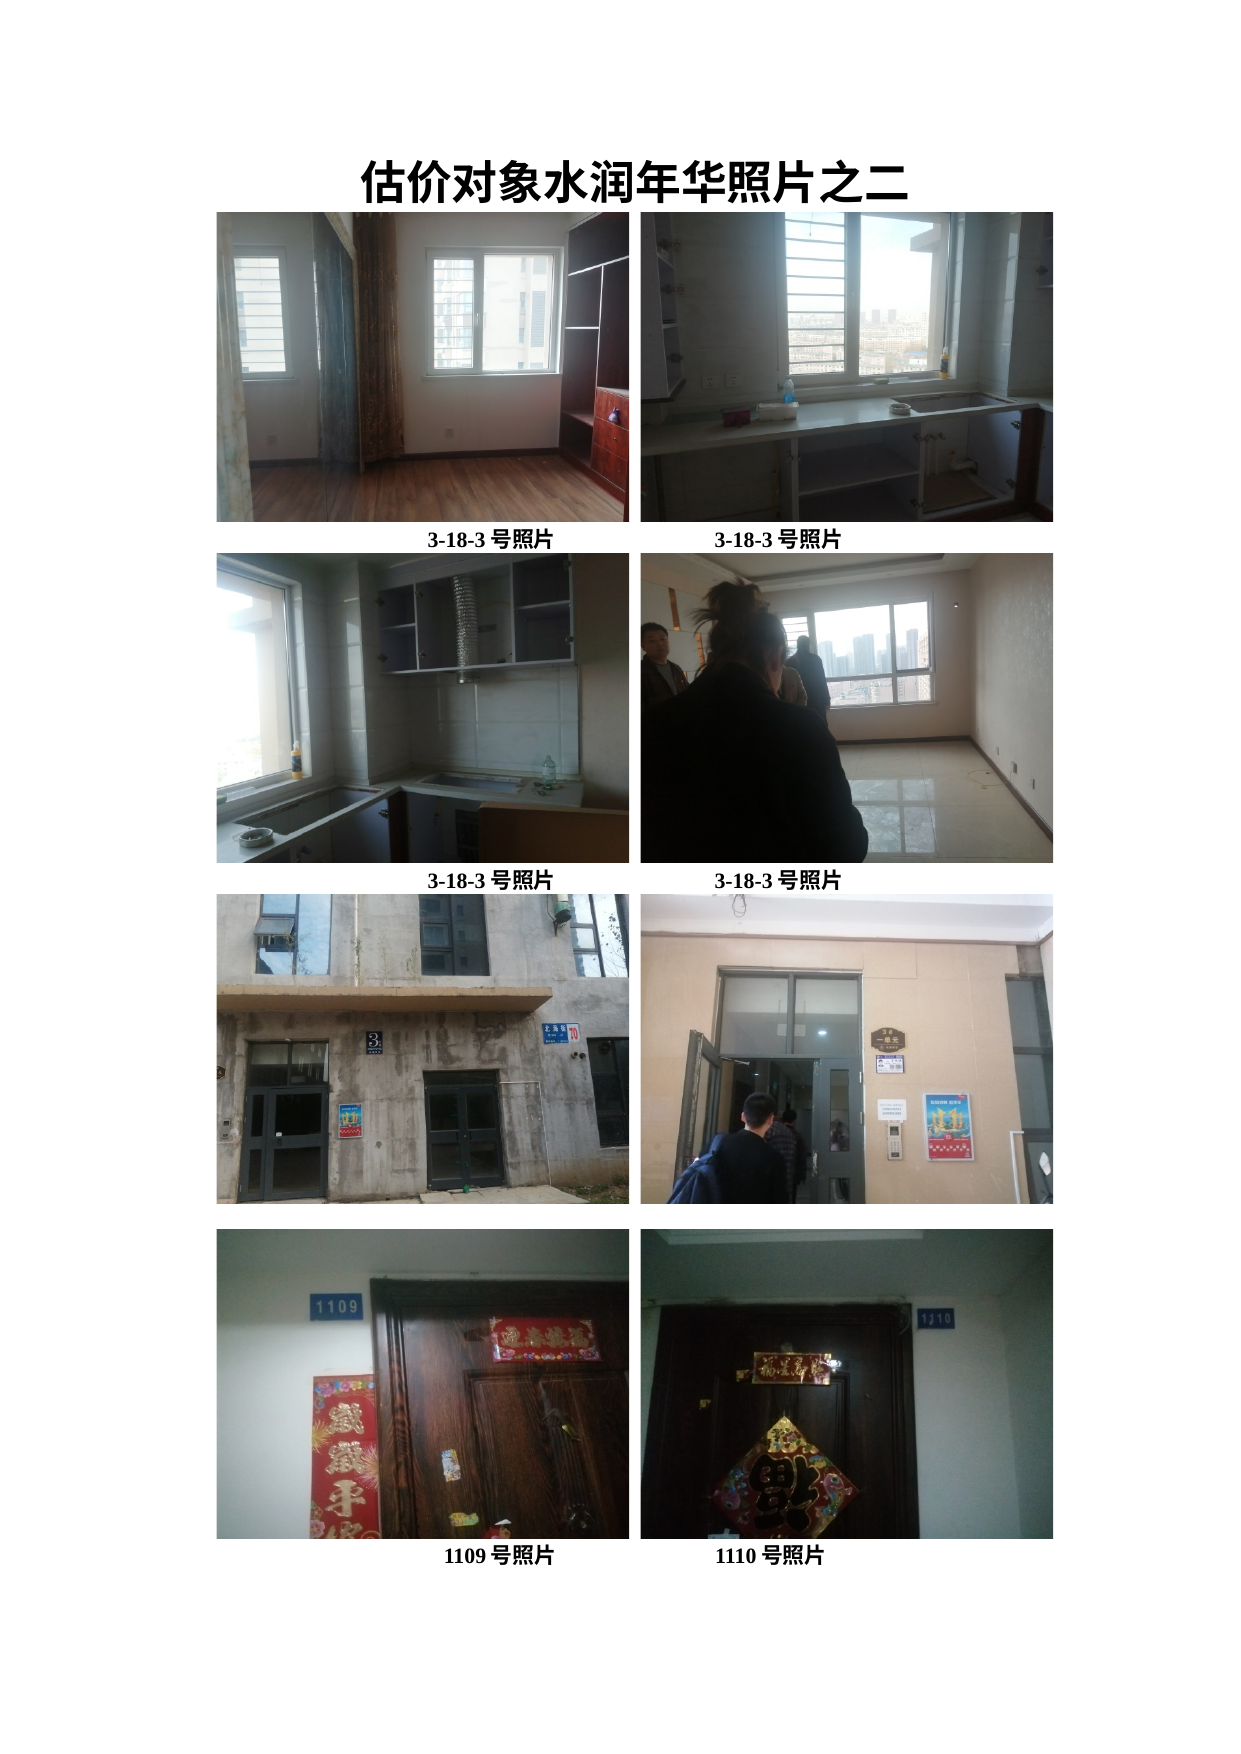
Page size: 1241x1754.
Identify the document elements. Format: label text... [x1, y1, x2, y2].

picture [216, 1229, 630, 1539]
picture [640, 1229, 1054, 1539]
picture [216, 553, 630, 863]
picture [640, 553, 1054, 863]
text 估价对象水润年华照片之二 [148, 146, 1122, 212]
picture [216, 212, 630, 522]
text 3-18-3号照片 3-18-3号照片 [148, 863, 1122, 894]
text 1109号照片 1110号照片 [148, 1538, 1122, 1570]
picture [216, 894, 630, 1204]
picture [640, 894, 1054, 1204]
text 3-18-3号照片 3-18-3号照片 [148, 522, 1122, 553]
picture [640, 212, 1054, 522]
